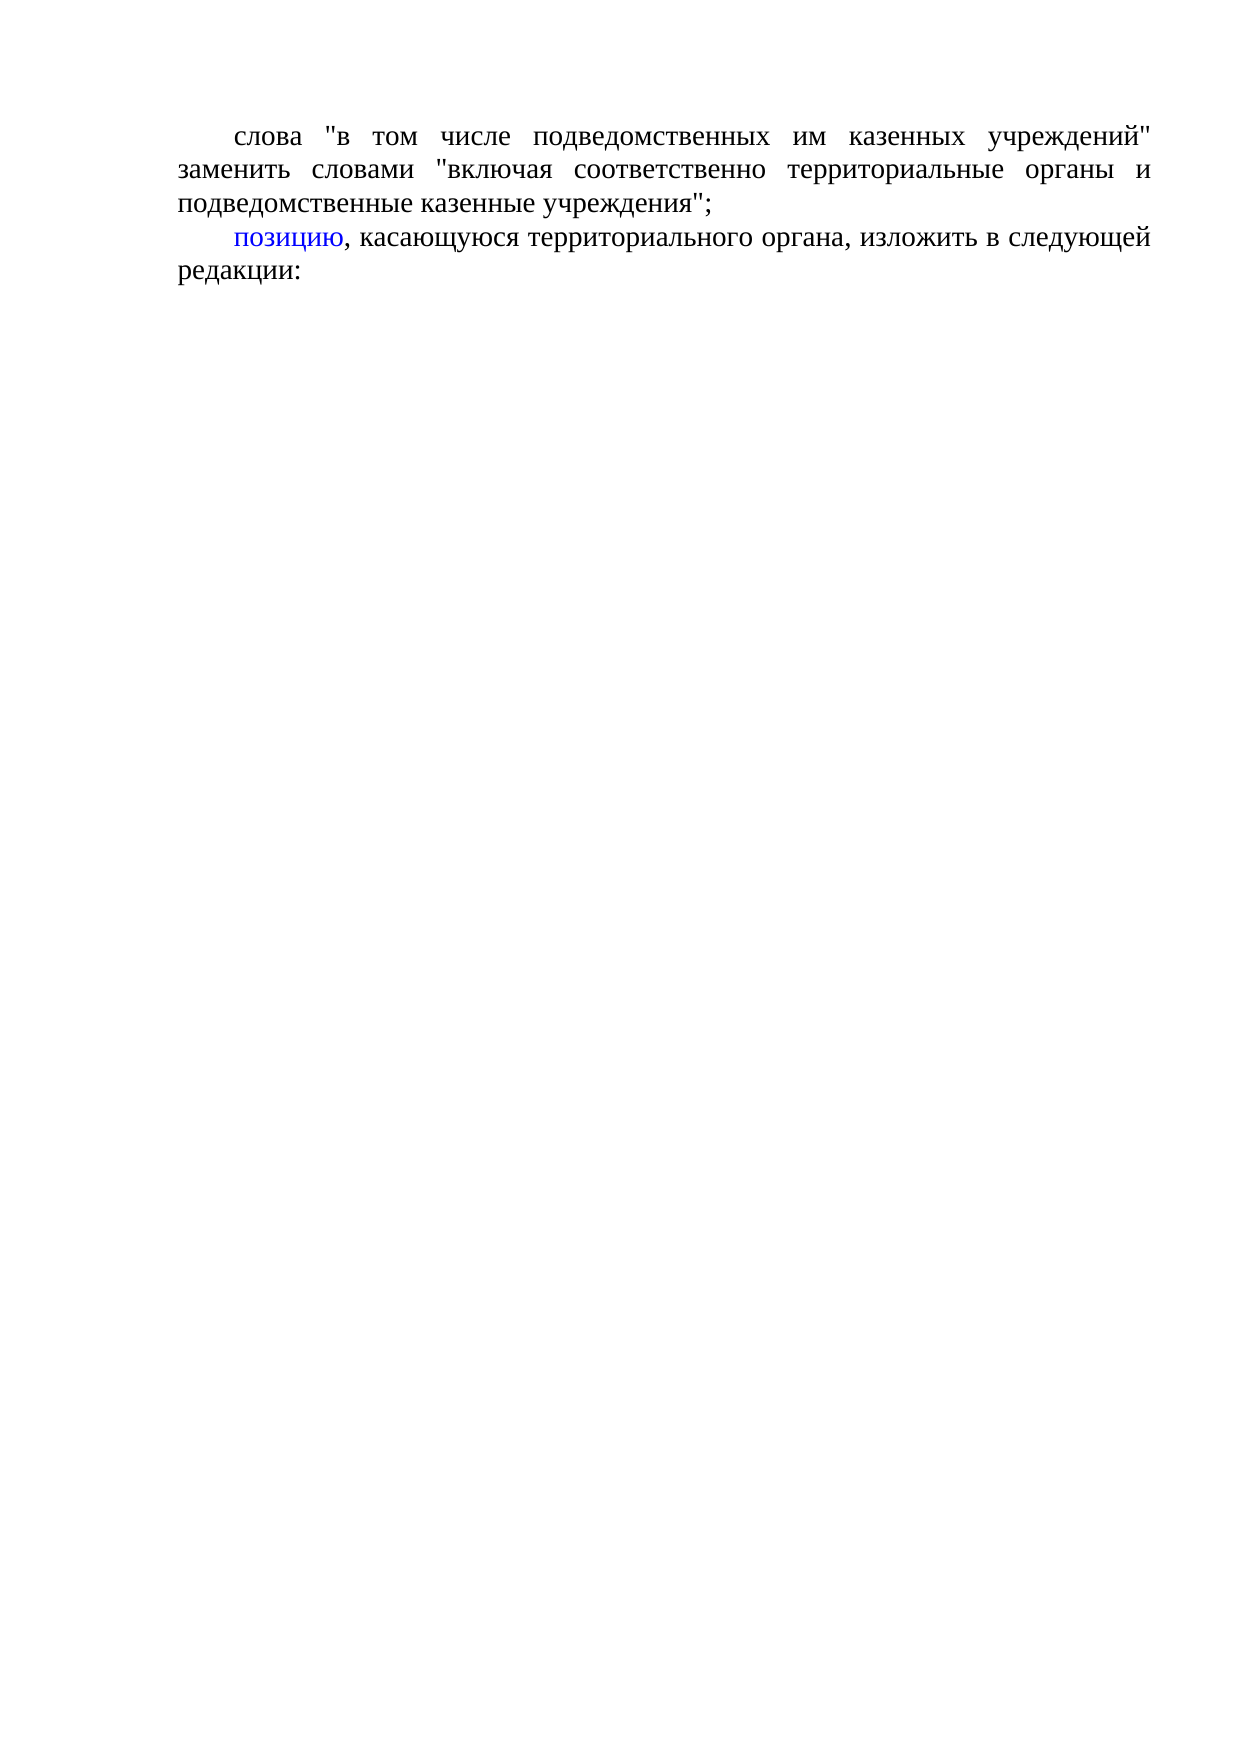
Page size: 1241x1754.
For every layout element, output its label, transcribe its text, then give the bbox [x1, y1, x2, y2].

text позицию, касающуюся территориального органа, изложить в следующей редакции: [177, 219, 1152, 286]
text слова "в том числе подведомственных им казенных учреждений" заменить словами "включая соответственно территориальные органы и подведомственные казенные учреждения"; [177, 118, 1152, 219]
